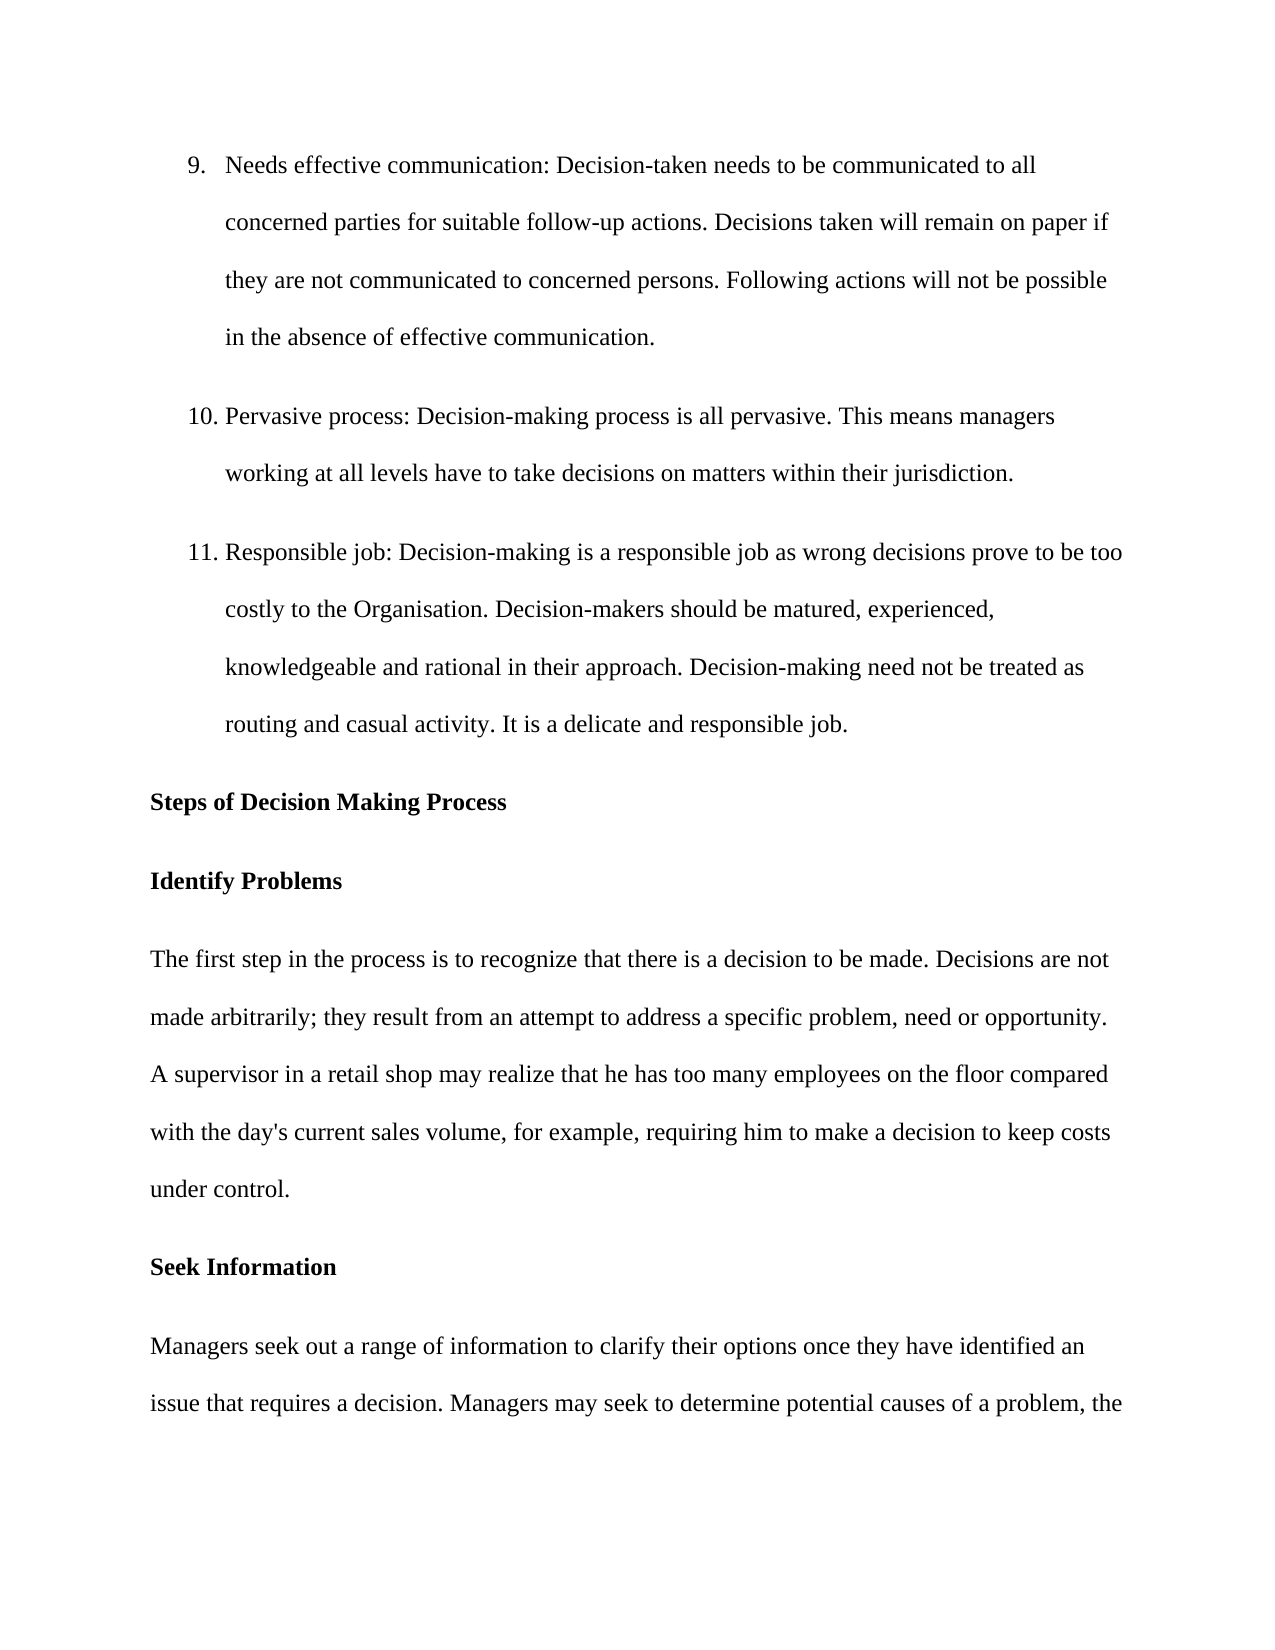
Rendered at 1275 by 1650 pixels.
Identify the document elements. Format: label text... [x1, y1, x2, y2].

text Seek Information [150, 1252, 1125, 1281]
text Identify Problems [150, 866, 1125, 894]
text The first step in the process is to recognize that there is a decision to be made. Decisions are not made arbitrarily; they result from an attempt to address a specific problem, need or opportunity. A supervisor in a retail shop may realize that he has too many employees on the floor compared with the day's current sales volume, for example, requiring him to make a decision to keep costs under control. [150, 944, 1125, 1203]
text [150, 1331, 1125, 1417]
list Pervasive process: Decision-making process is all pervasive. This means managers working at all levels have to take decisions on matters within their jurisdiction. [187, 401, 1125, 487]
text Steps of Decision Making Process [150, 787, 1125, 816]
list Needs effective communication: Decision-taken needs to be communicated to all concerned parties for suitable follow-up actions. Decisions taken will remain on paper if they are not communicated to concerned persons. Following actions will not be possible in the absence of effective communication. [187, 150, 1125, 351]
list Responsible job: Decision-making is a responsible job as wrong decisions prove to be too costly to the Organisation. Decision-makers should be matured, experienced, knowledgeable and rational in their approach. Decision-making need not be treated as routing and casual activity. It is a delicate and responsible job. [187, 537, 1125, 738]
